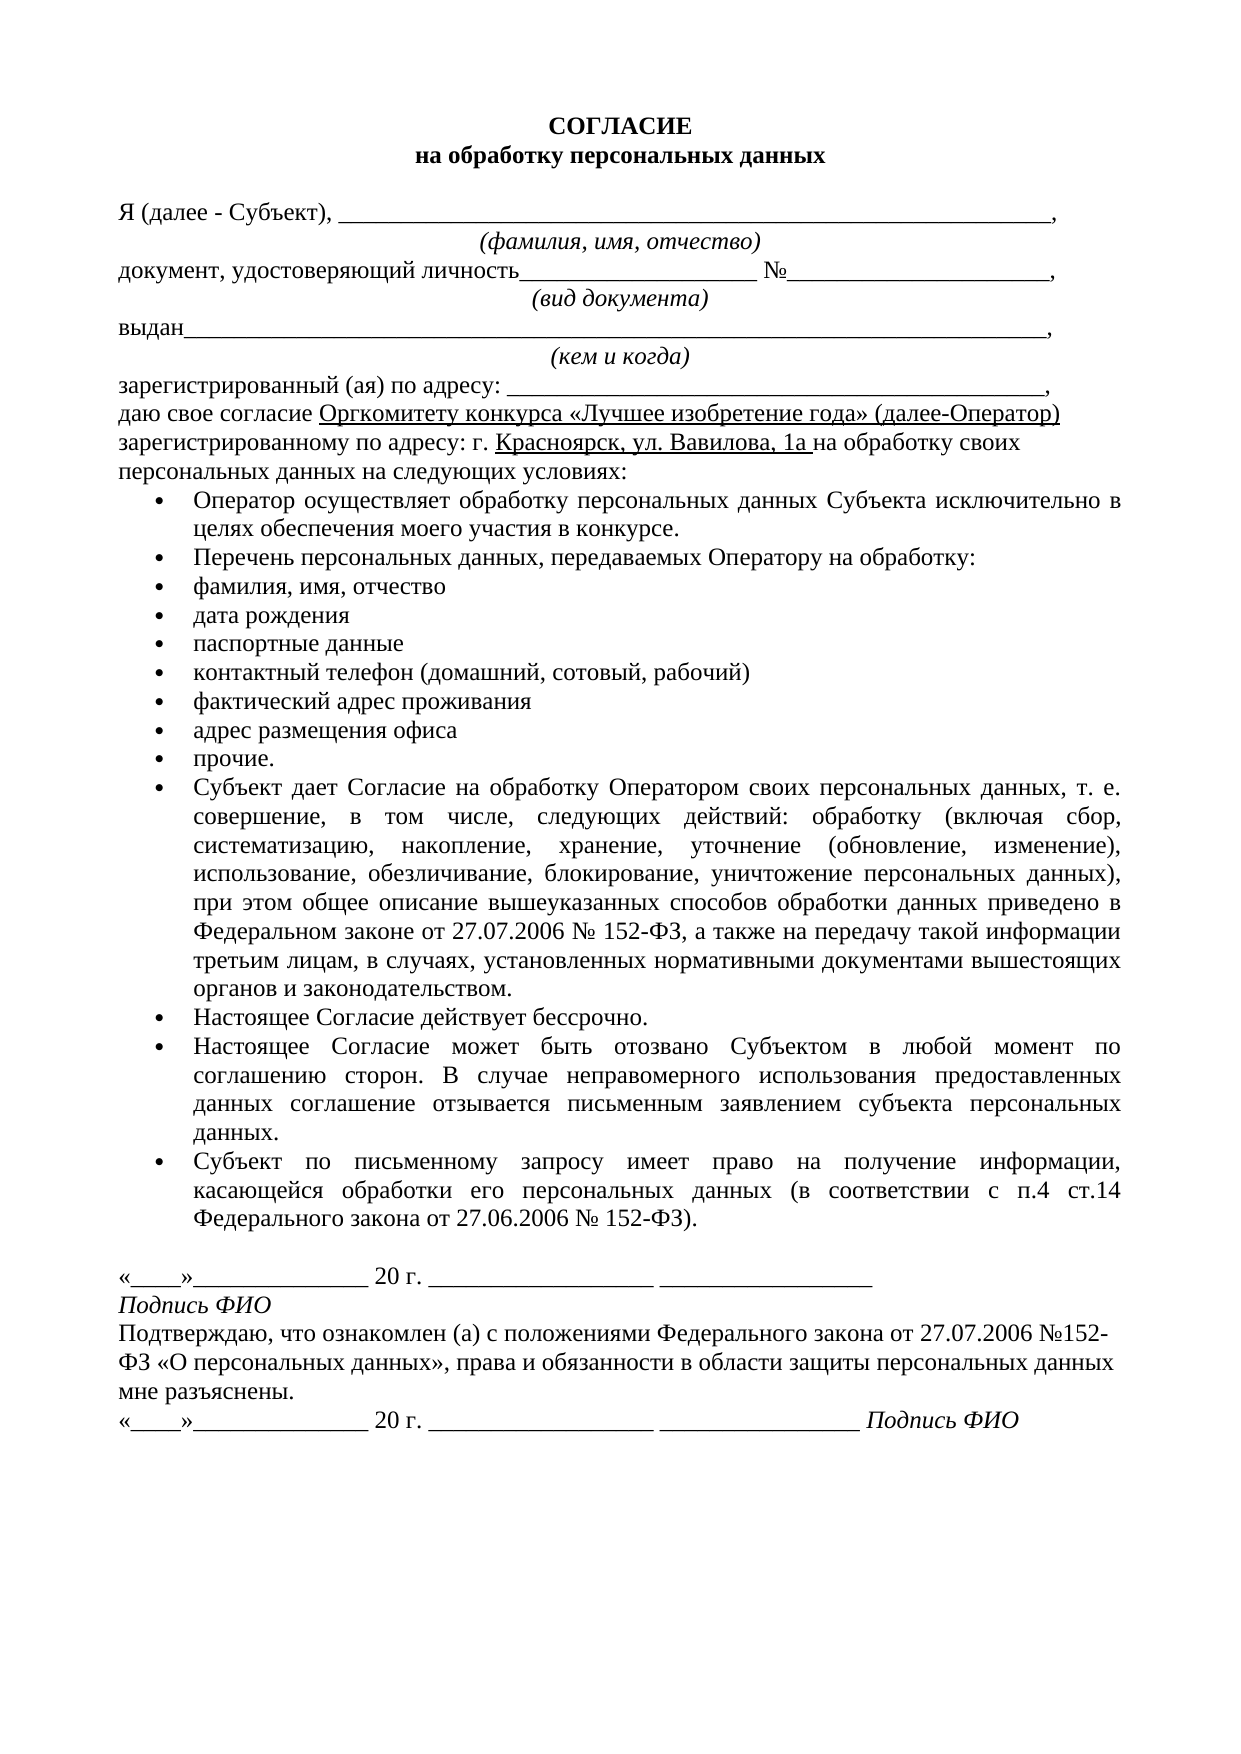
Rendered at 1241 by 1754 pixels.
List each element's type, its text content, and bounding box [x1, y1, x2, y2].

text (кем и когда) [118, 341, 1122, 370]
list дата рождения [156, 600, 1122, 628]
text (фамилия, имя, отчество) [118, 226, 1122, 255]
text (вид документа) [118, 283, 1122, 312]
list адрес размещения офиса [156, 715, 1122, 743]
list Оператор осуществляет обработку персональных данных Субъекта исключительно в целях обеспечения моего участия в конкурсе. [156, 485, 1122, 542]
text Я (далее - Субъект), _________________________________________________________, [118, 197, 1122, 226]
text даю свое согласие Оргкомитету конкурса «Лучшее изобретение года» (далее-Оператор) [118, 398, 1122, 427]
text документ, удостоверяющий личность___________________ №_____________________, [118, 255, 1122, 283]
list Субъект по письменному запросу имеет право на получение информации, касающейся обработки его персональных данных (в соответствии с п.4 ст.14 Федерального закона от 27.06.2006 № 152-ФЗ). [156, 1146, 1122, 1232]
text Подтверждаю, что ознакомлен (а) с положениями Федерального закона от 27.07.2006 №152-ФЗ «О персональных данных», права и обязанности в области защиты персональных данных мне разъяснены. [118, 1318, 1122, 1405]
list Перечень персональных данных, передаваемых Оператору на обработку: [156, 542, 1122, 571]
text выдан_____________________________________________________________________, [118, 312, 1122, 341]
text Подпись ФИО [118, 1290, 1122, 1318]
list фактический адрес проживания [156, 686, 1122, 715]
text «____»______________ 20 г. __________________ ________________ Подпись ФИО [118, 1405, 1122, 1433]
list прочие. [156, 743, 1122, 772]
text зарегистрированный (ая) по адресу: ___________________________________________, [118, 370, 1122, 398]
list фамилия, имя, отчество [156, 571, 1122, 600]
list Настоящее Согласие действует бессрочно. [156, 1002, 1122, 1031]
list контактный телефон (домашний, сотовый, рабочий) [156, 657, 1122, 686]
text на обработку персональных данных [118, 140, 1122, 168]
list паспортные данные [156, 628, 1122, 657]
list Настоящее Согласие может быть отозвано Субъектом в любой момент по соглашению сторон. В случае неправомерного использования предоставленных данных соглашение отзывается письменным заявлением субъекта персональных данных. [156, 1031, 1122, 1146]
list Субъект дает Согласие на обработку Оператором своих персональных данных, т. е. совершение, в том числе, следующих действий: обработку (включая сбор, систематизацию, накопление, хранение, уточнение (обновление, изменение), использование, обезличивание, блокирование, уничтожение персональных данных), при этом общее описание вышеуказанных способов обработки данных приведено в Федеральном законе от 27.07.2006 № 152-ФЗ, а также на передачу такой информации третьим лицам, в случаях, установленных нормативными документами вышестоящих органов и законодательством. [156, 772, 1122, 1002]
text «____»______________ 20 г. __________________ _________________ [118, 1261, 1122, 1290]
text зарегистрированному по адресу: г. Красноярск, ул. Вавилова, 1а на обработку своих персональных данных на следующих условиях: [118, 427, 1122, 485]
text СОГЛАСИЕ [118, 111, 1122, 140]
